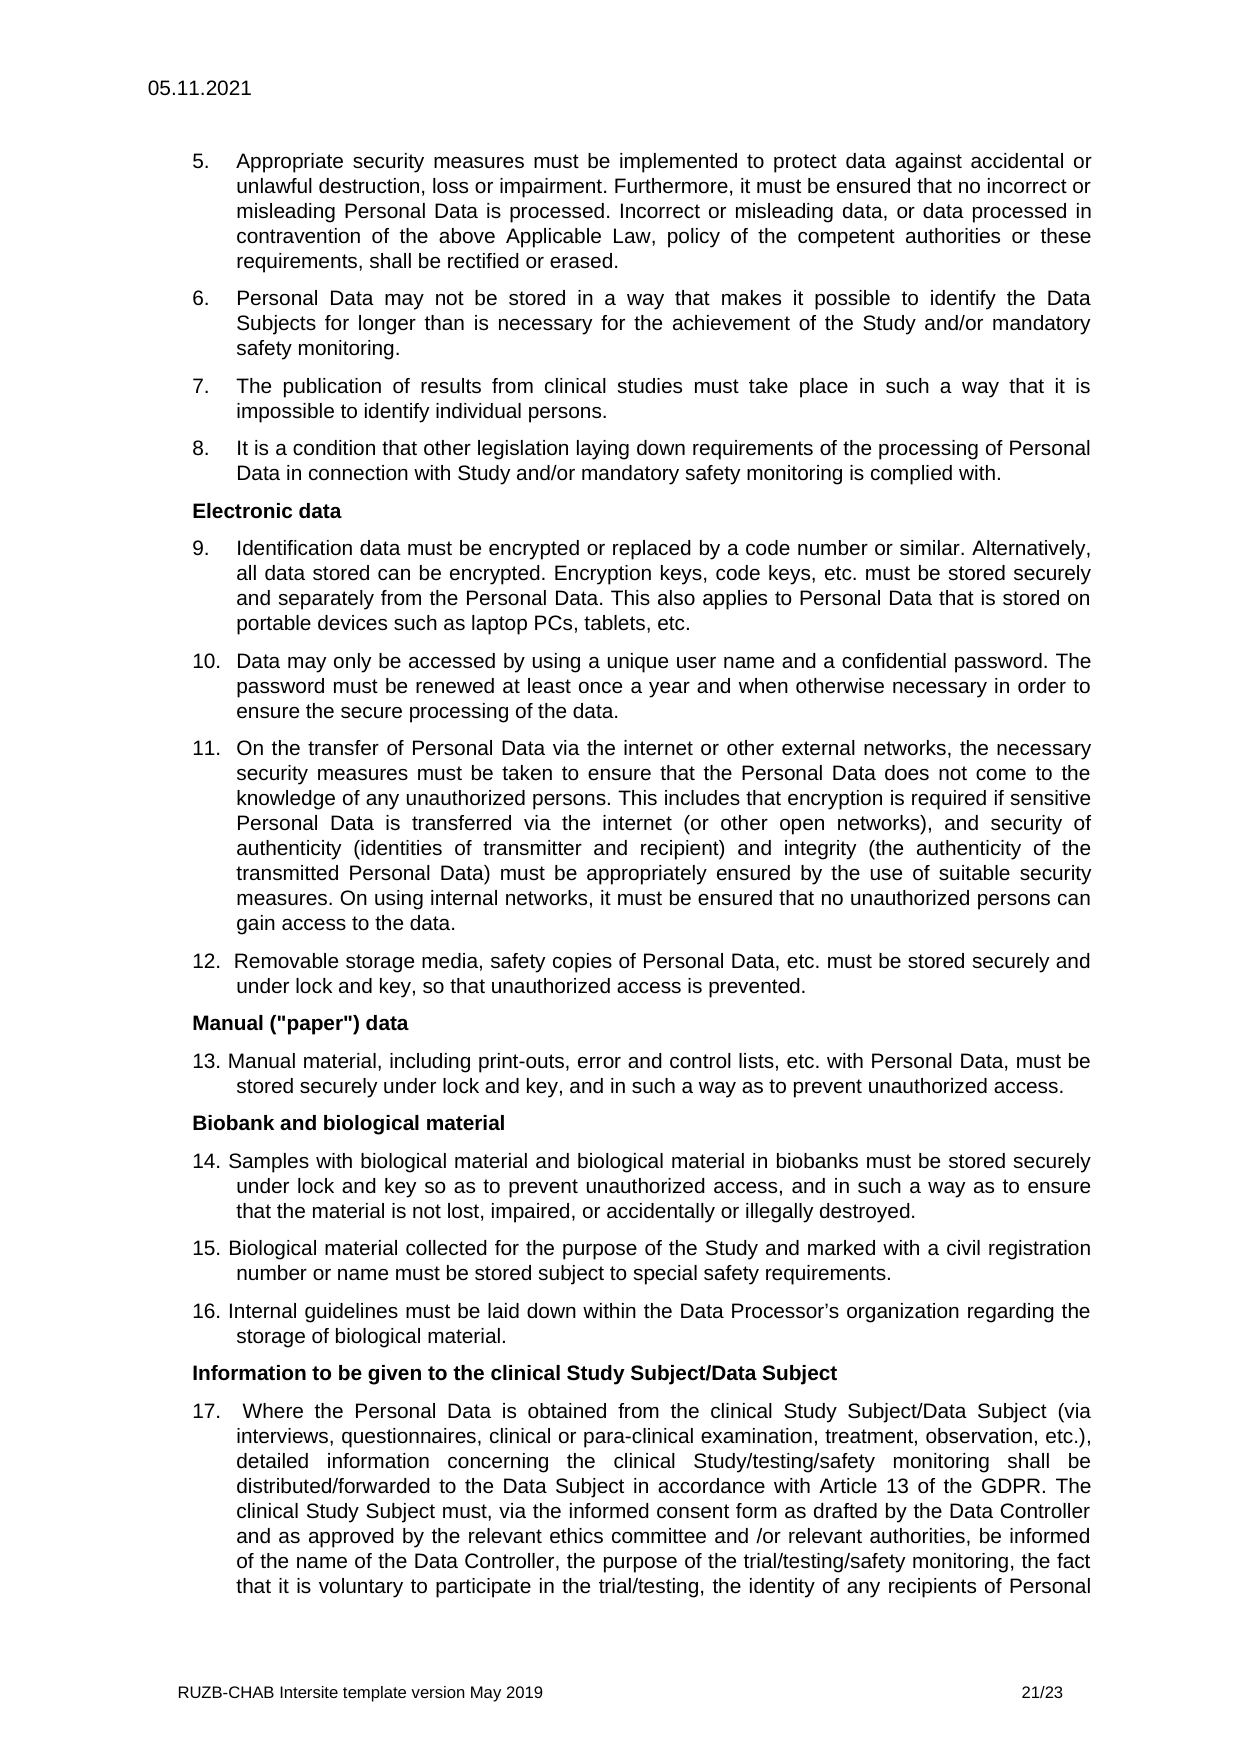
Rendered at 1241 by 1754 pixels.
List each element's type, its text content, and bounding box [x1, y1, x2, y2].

text 10. Data may only be accessed by using a unique user name and a confidential password. The password must be renewed at least once a year and when otherwise necessary in order to ensure the secure processing of the data. [192, 648, 1092, 723]
text Manual ("paper") data [192, 1010, 1092, 1035]
text 7. The publication of results from clinical studies must take place in such a way that it is impossible to identify individual persons. [192, 373, 1092, 423]
text Electronic data [192, 498, 1092, 523]
text 6. Personal Data may not be stored in a way that makes it possible to identify the Data Subjects for longer than is necessary for the achievement of the Study and/or mandatory safety monitoring. [192, 285, 1092, 360]
text 9. Identification data must be encrypted or replaced by a code number or similar. Alternatively, all data stored can be encrypted. Encryption keys, code keys, etc. must be stored securely and separately from the Personal Data. This also applies to Personal Data that is stored on portable devices such as laptop PCs, tablets, etc. [192, 535, 1092, 635]
text Information to be given to the clinical Study Subject/Data Subject [192, 1360, 1092, 1385]
text 13. Manual material, including print-outs, error and control lists, etc. with Personal Data, must be stored securely under lock and key, and in such a way as to prevent unauthorized access. [192, 1048, 1092, 1098]
text 15. Biological material collected for the purpose of the Study and marked with a civil registration number or name must be stored subject to special safety requirements. [192, 1235, 1092, 1285]
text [192, 1398, 1092, 1598]
text 11. On the transfer of Personal Data via the internet or other external networks, the necessary security measures must be taken to ensure that the Personal Data does not come to the knowledge of any unauthorized persons. This includes that encryption is required if sensitive Personal Data is transferred via the internet (or other open networks), and security of authenticity (identities of transmitter and recipient) and integrity (the authenticity of the transmitted Personal Data) must be appropriately ensured by the use of suitable security measures. On using internal networks, it must be ensured that no unauthorized persons can gain access to the data. [192, 735, 1092, 935]
text 14. Samples with biological material and biological material in biobanks must be stored securely under lock and key so as to prevent unauthorized access, and in such a way as to ensure that the material is not lost, impaired, or accidentally or illegally destroyed. [192, 1148, 1092, 1223]
text Biobank and biological material [192, 1110, 1092, 1135]
text 16. Internal guidelines must be laid down within the Data Processor’s organization regarding the storage of biological material. [192, 1298, 1092, 1348]
text 5. Appropriate security measures must be implemented to protect data against accidental or unlawful destruction, loss or impairment. Furthermore, it must be ensured that no incorrect or misleading Personal Data is processed. Incorrect or misleading data, or data processed in contravention of the above Applicable Law, policy of the competent authorities or these requirements, shall be rectified or erased. [192, 148, 1092, 273]
text 8. It is a condition that other legislation laying down requirements of the processing of Personal Data in connection with Study and/or mandatory safety monitoring is complied with. [192, 435, 1092, 485]
text 12. Removable storage media, safety copies of Personal Data, etc. must be stored securely and under lock and key, so that unauthorized access is prevented. [192, 948, 1092, 998]
